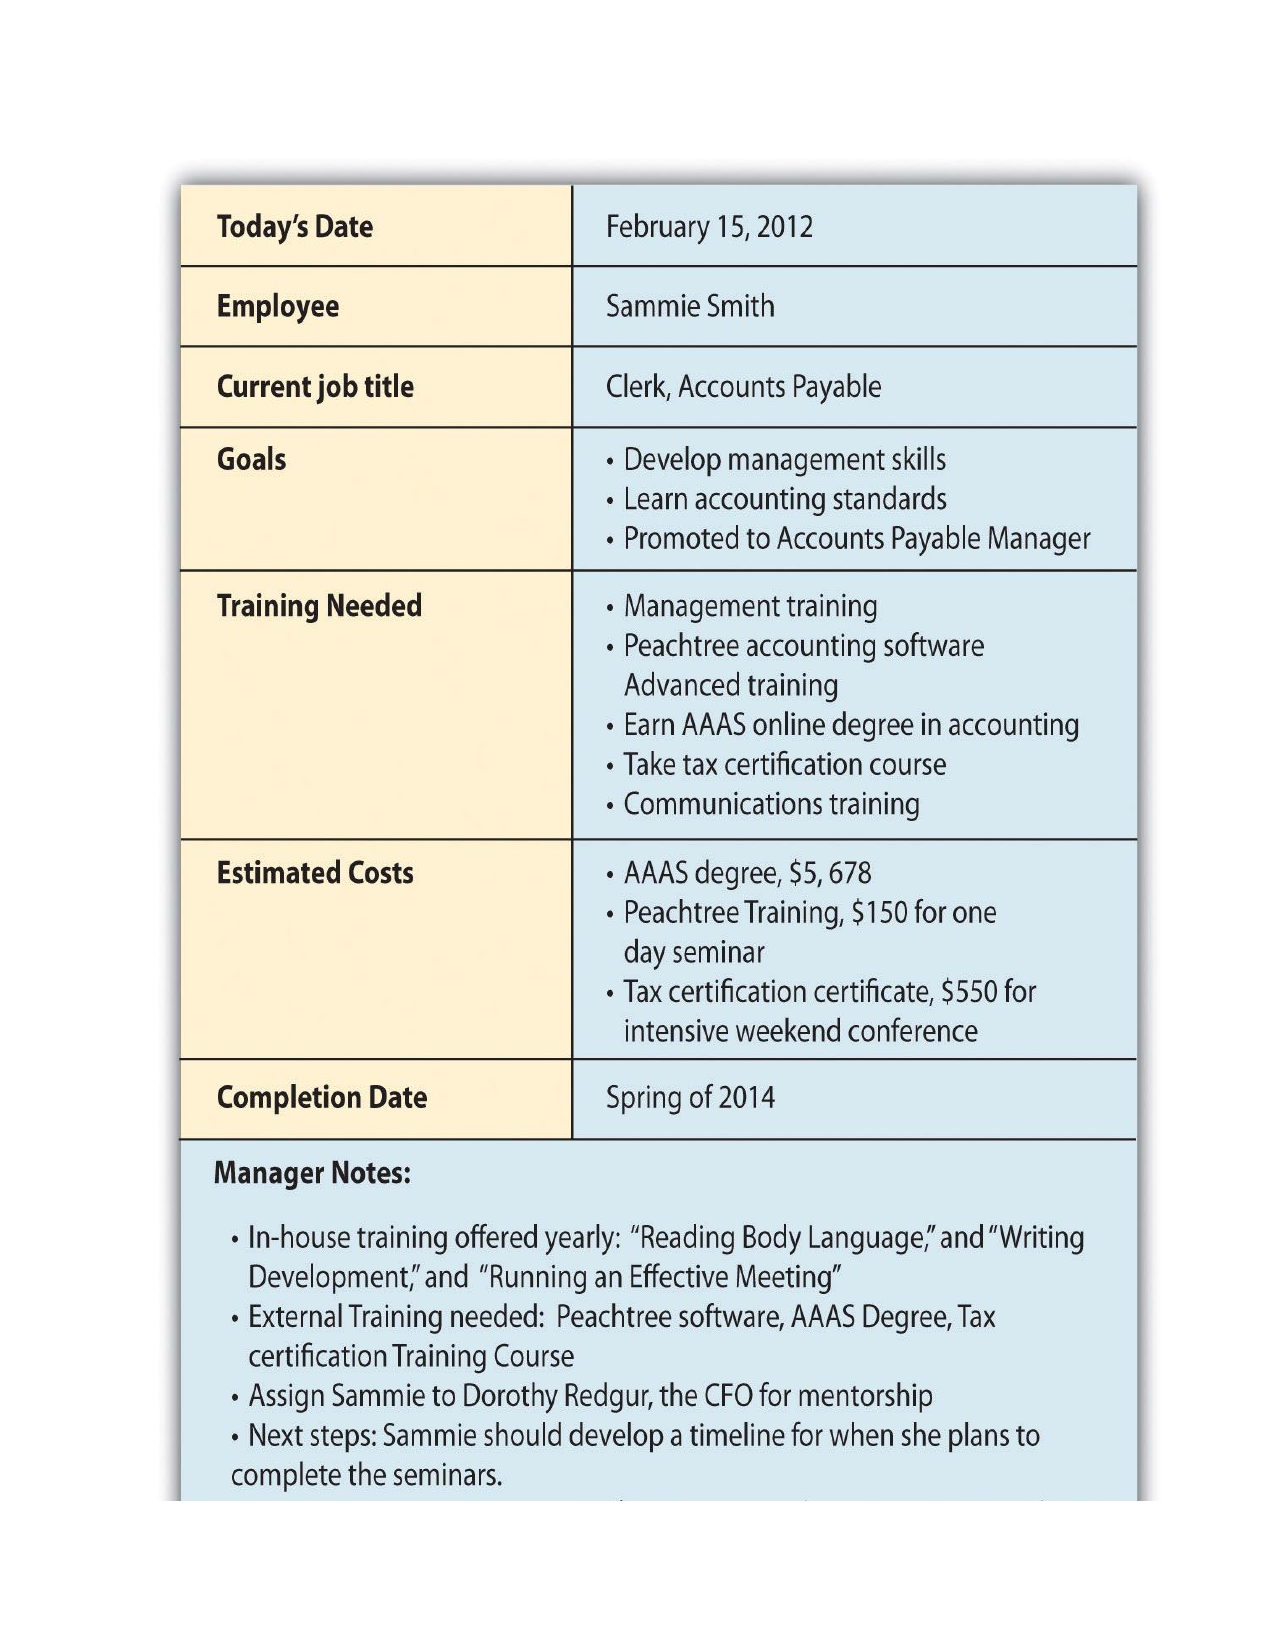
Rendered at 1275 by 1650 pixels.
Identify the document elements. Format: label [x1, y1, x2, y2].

picture [150, 150, 1168, 1501]
